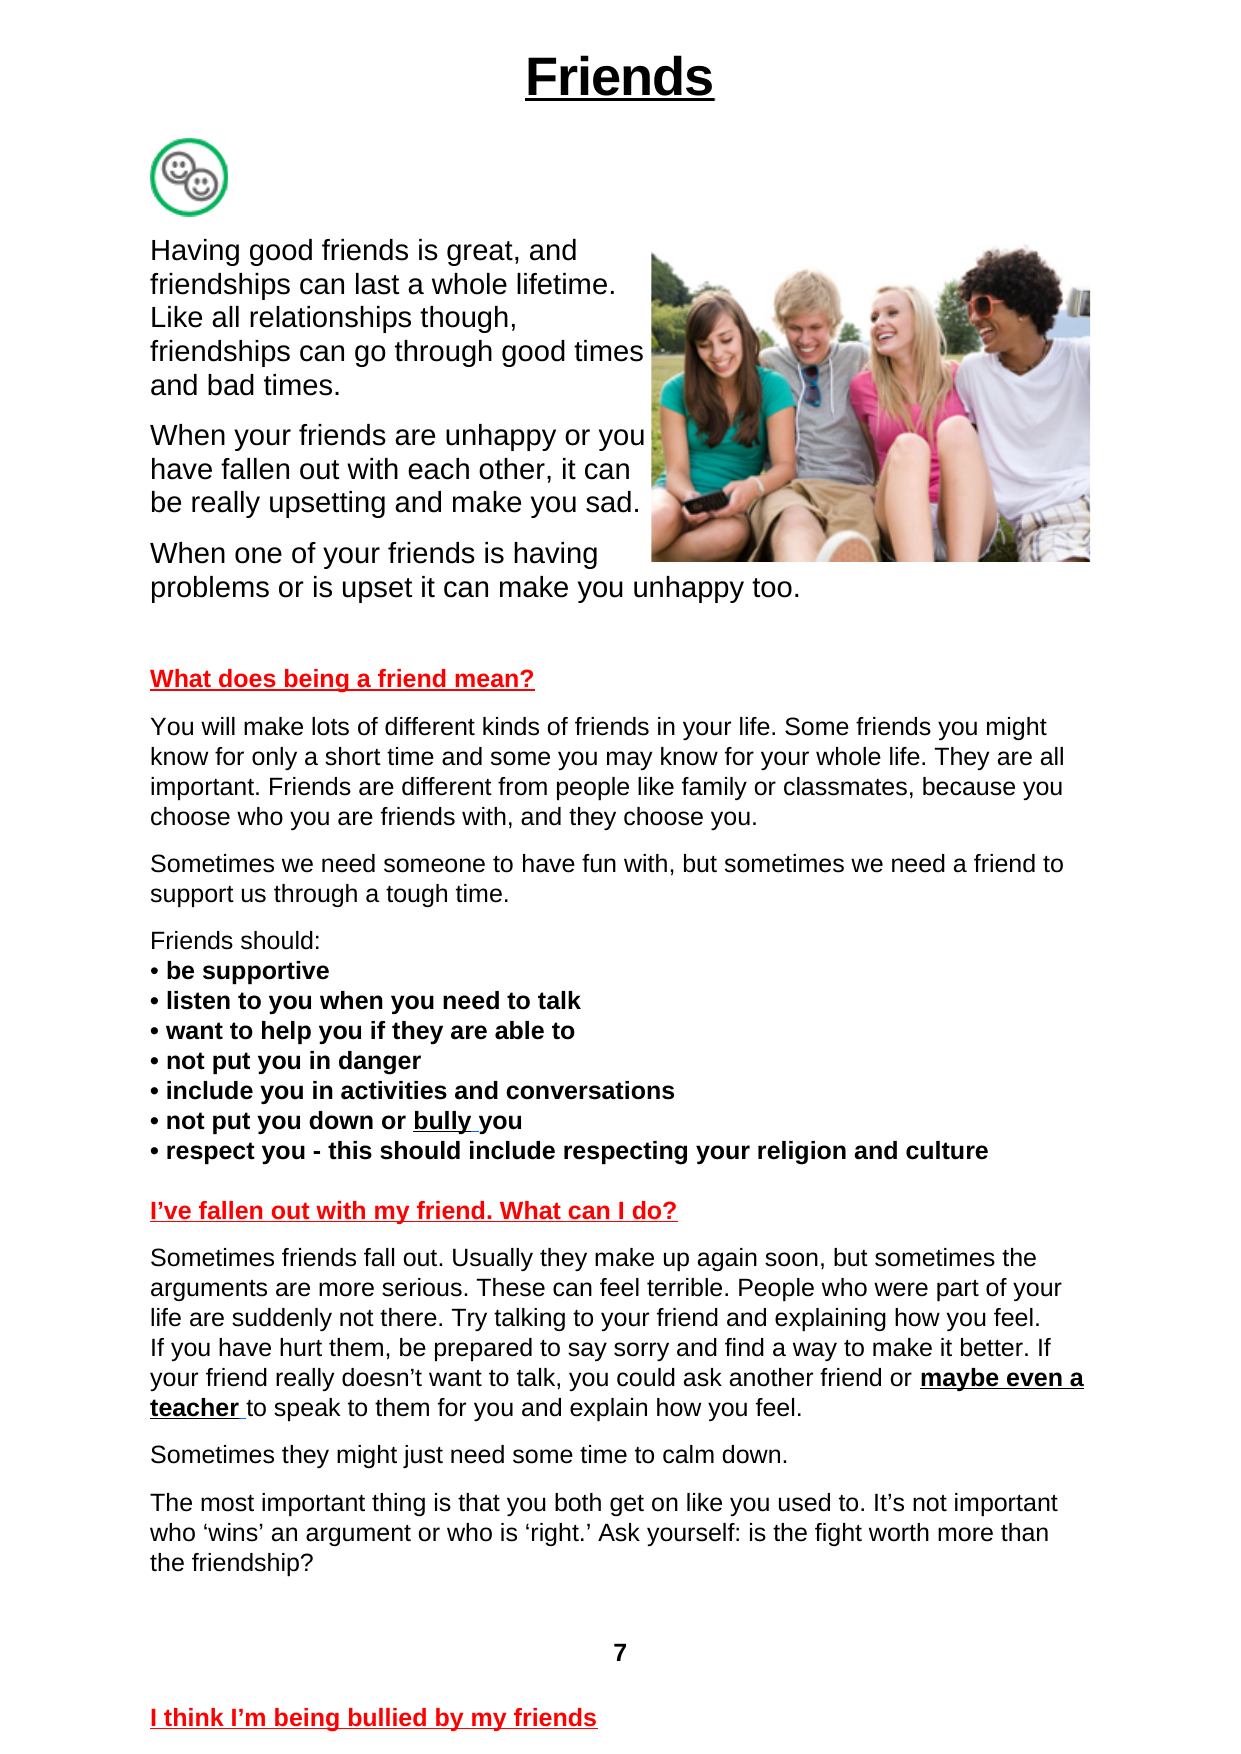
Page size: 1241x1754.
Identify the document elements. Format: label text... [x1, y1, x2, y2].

text Having good friends is great, and friendships can last a whole lifetime. Like all relationships though, friendships can go through good times and bad times. [150, 233, 651, 401]
picture [150, 138, 229, 217]
picture [651, 233, 1091, 562]
text • be supportive • listen to you when you need to talk • want to help you if they are able to • not put you in danger • include you in activities and conversations • not put you down or bully you • respect you - this should include respecting your religion and culture [150, 955, 1090, 1165]
text I’ve fallen out with my friend. What can I do? [150, 1195, 1090, 1225]
text If you have hurt them, be prepared to say sorry and find a way to make it better. If your friend really doesn’t want to talk, you could ask another friend or maybe even a teacher to speak to them for you and explain how you feel. [150, 1332, 1090, 1422]
text 7 [150, 1636, 1090, 1666]
text When one of your friends is having problems or is upset it can make you unhappy too. [150, 536, 1090, 603]
text When your friends are unhappy or you have fallen out with each other, it can be really upsetting and make you sad. [150, 418, 651, 519]
text Friends should: [150, 925, 1090, 955]
text The most important thing is that you both get on like you used to. It’s not important who ‘wins’ an argument or who is ‘right.’ Ask yourself: is the fight worth more than the friendship? [150, 1486, 1090, 1576]
text Sometimes friends fall out. Usually they make up again soon, but sometimes the arguments are more serious. These can feel terrible. People who were part of your life are suddenly not there. Try talking to your friend and explaining how you feel. [150, 1242, 1090, 1332]
subtitle I think I’m being bullied by my friends [150, 1703, 1090, 1732]
text What does being a friend mean? [150, 663, 1090, 693]
text You will make lots of different kinds of friends in your life. Some friends you might know for only a short time and some you may know for your whole life. They are all important. Friends are different from people like family or classmates, because you choose who you are friends with, and they choose you. [150, 710, 1090, 830]
text Sometimes they might just need some time to calm down. [150, 1439, 1090, 1469]
text Sometimes we need someone to have fun with, but sometimes we need a friend to support us through a tough time. [150, 848, 1090, 908]
subtitle Friends [150, 44, 1090, 107]
